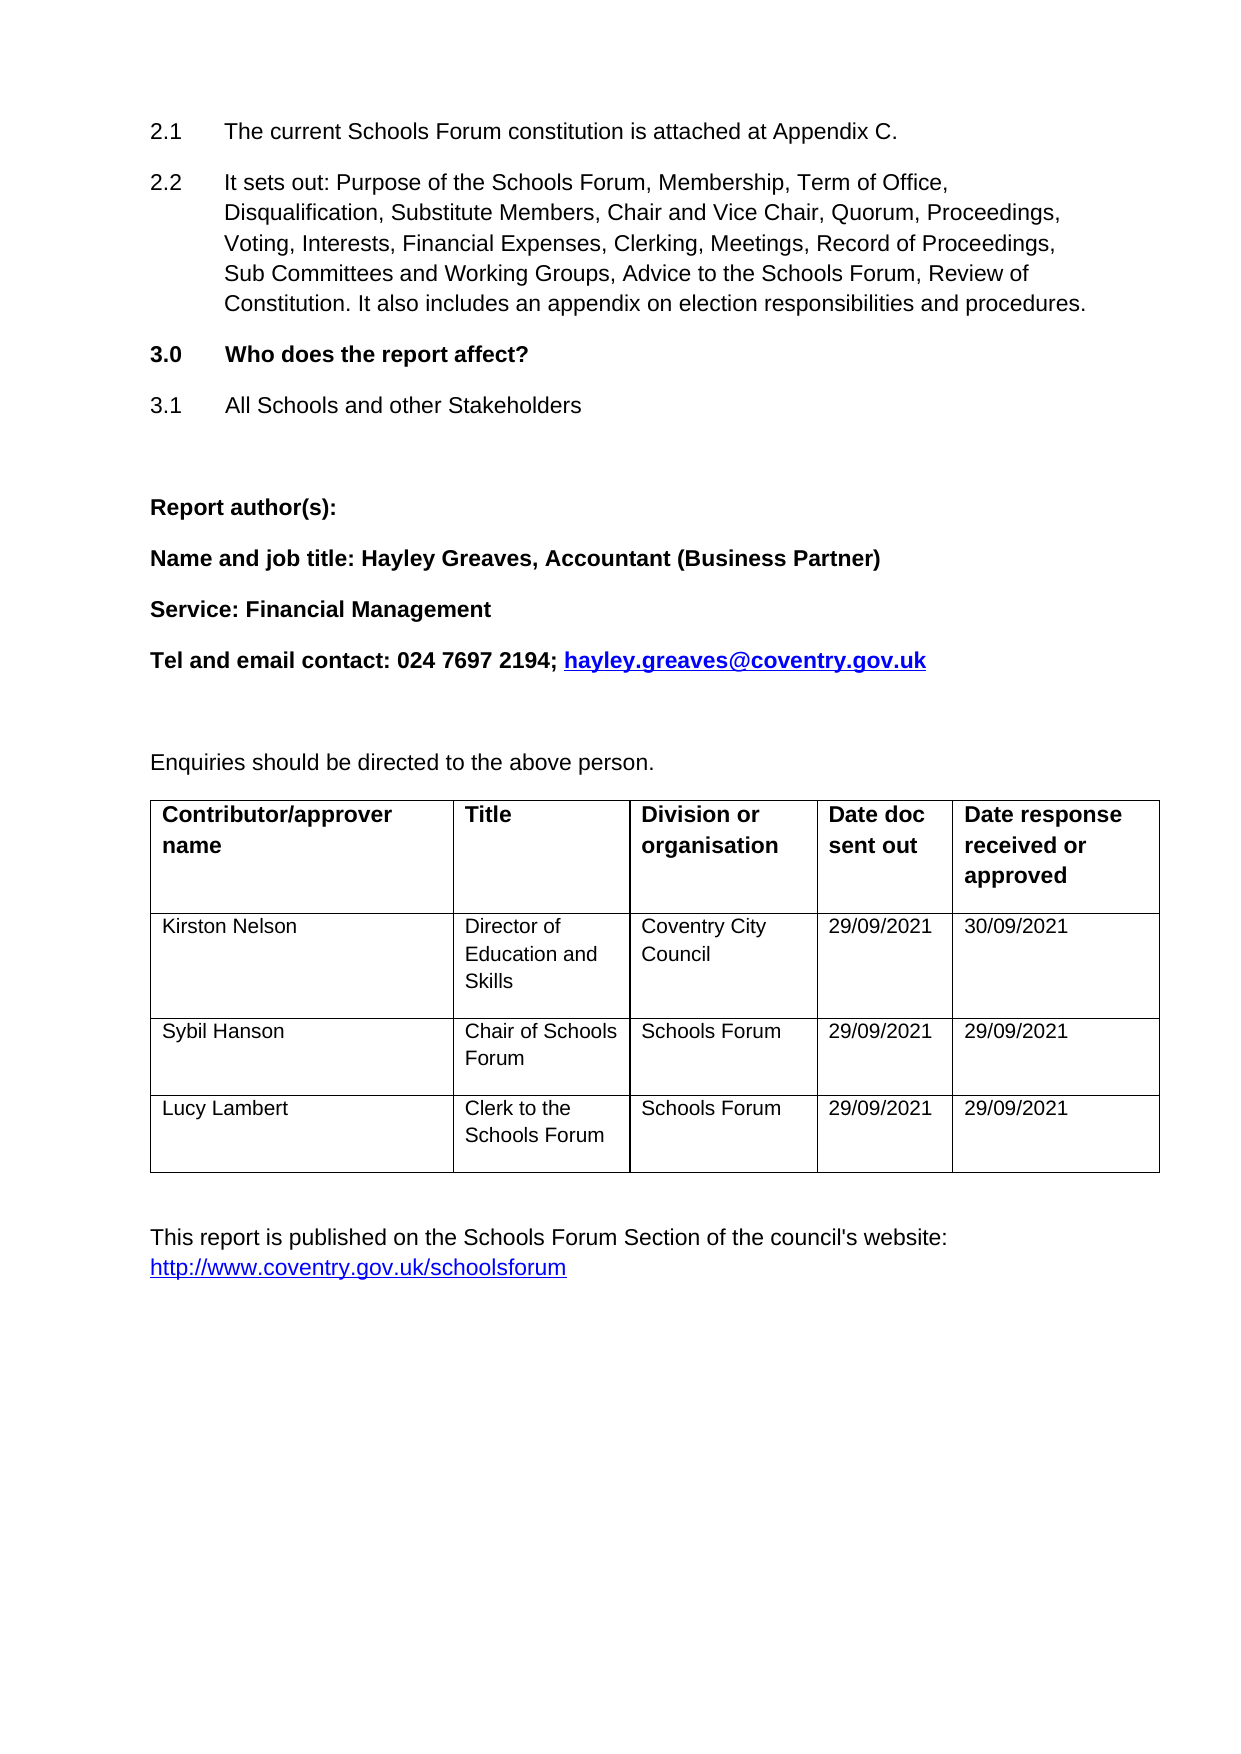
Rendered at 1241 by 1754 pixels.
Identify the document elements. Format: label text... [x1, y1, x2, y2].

table_cell Schools Forum [631, 1096, 817, 1172]
text 3.1 All Schools and other Stakeholders [150, 392, 1090, 418]
table_cell Schools Forum [631, 1019, 817, 1095]
table_cell Director of Education and Skills [454, 914, 629, 1018]
text Enquiries should be directed to the above person. [150, 749, 1090, 776]
text Service: Financial Management [150, 596, 1090, 623]
text 3.0 Who does the report affect? [150, 341, 1090, 367]
table_cell Clerk to the Schools Forum [454, 1096, 629, 1172]
table_header Title [454, 801, 629, 913]
table_header Contributor/approver name [151, 801, 453, 913]
table_cell 29/09/2021 [818, 1096, 952, 1172]
text Tel and email contact: 024 7697 2194; hayley.greaves@coventry.gov.uk [150, 647, 1090, 674]
text This report is published on the Schools Forum Section of the council's website: http://www.coventry.gov.uk/schoolsforum [150, 1224, 1090, 1281]
table_cell 29/09/2021 [953, 1096, 1159, 1172]
table_cell Kirston Nelson [151, 914, 453, 1018]
table_header Date response received or approved [953, 801, 1159, 913]
table_header Date doc sent out [818, 801, 952, 913]
text Name and job title: Hayley Greaves, Accountant (Business Partner) [150, 545, 1090, 572]
table_cell 29/09/2021 [818, 914, 952, 1018]
table_cell 30/09/2021 [953, 914, 1159, 1018]
text Report author(s): [150, 494, 1090, 521]
table_cell Chair of Schools Forum [454, 1019, 629, 1095]
table_cell Lucy Lambert [151, 1096, 453, 1172]
table_cell 29/09/2021 [818, 1019, 952, 1095]
list The current Schools Forum constitution is attached at Appendix C. [150, 118, 1090, 144]
table_cell Sybil Hanson [151, 1019, 453, 1095]
table_cell Coventry City Council [631, 914, 817, 1018]
list It sets out: Purpose of the Schools Forum, Membership, Term of Office, Disqualification, Substitute Members, Chair and Vice Chair, Quorum, Proceedings, Voting, Interests, Financial Expenses, Clerking, Meetings, Record of Proceedings, Sub Committees and Working Groups, Advice to the Schools Forum, Review of Constitution. It also includes an appendix on election responsibilities and procedures. [150, 169, 1090, 316]
table_cell 29/09/2021 [953, 1019, 1159, 1095]
table_header Division or organisation [631, 801, 817, 913]
